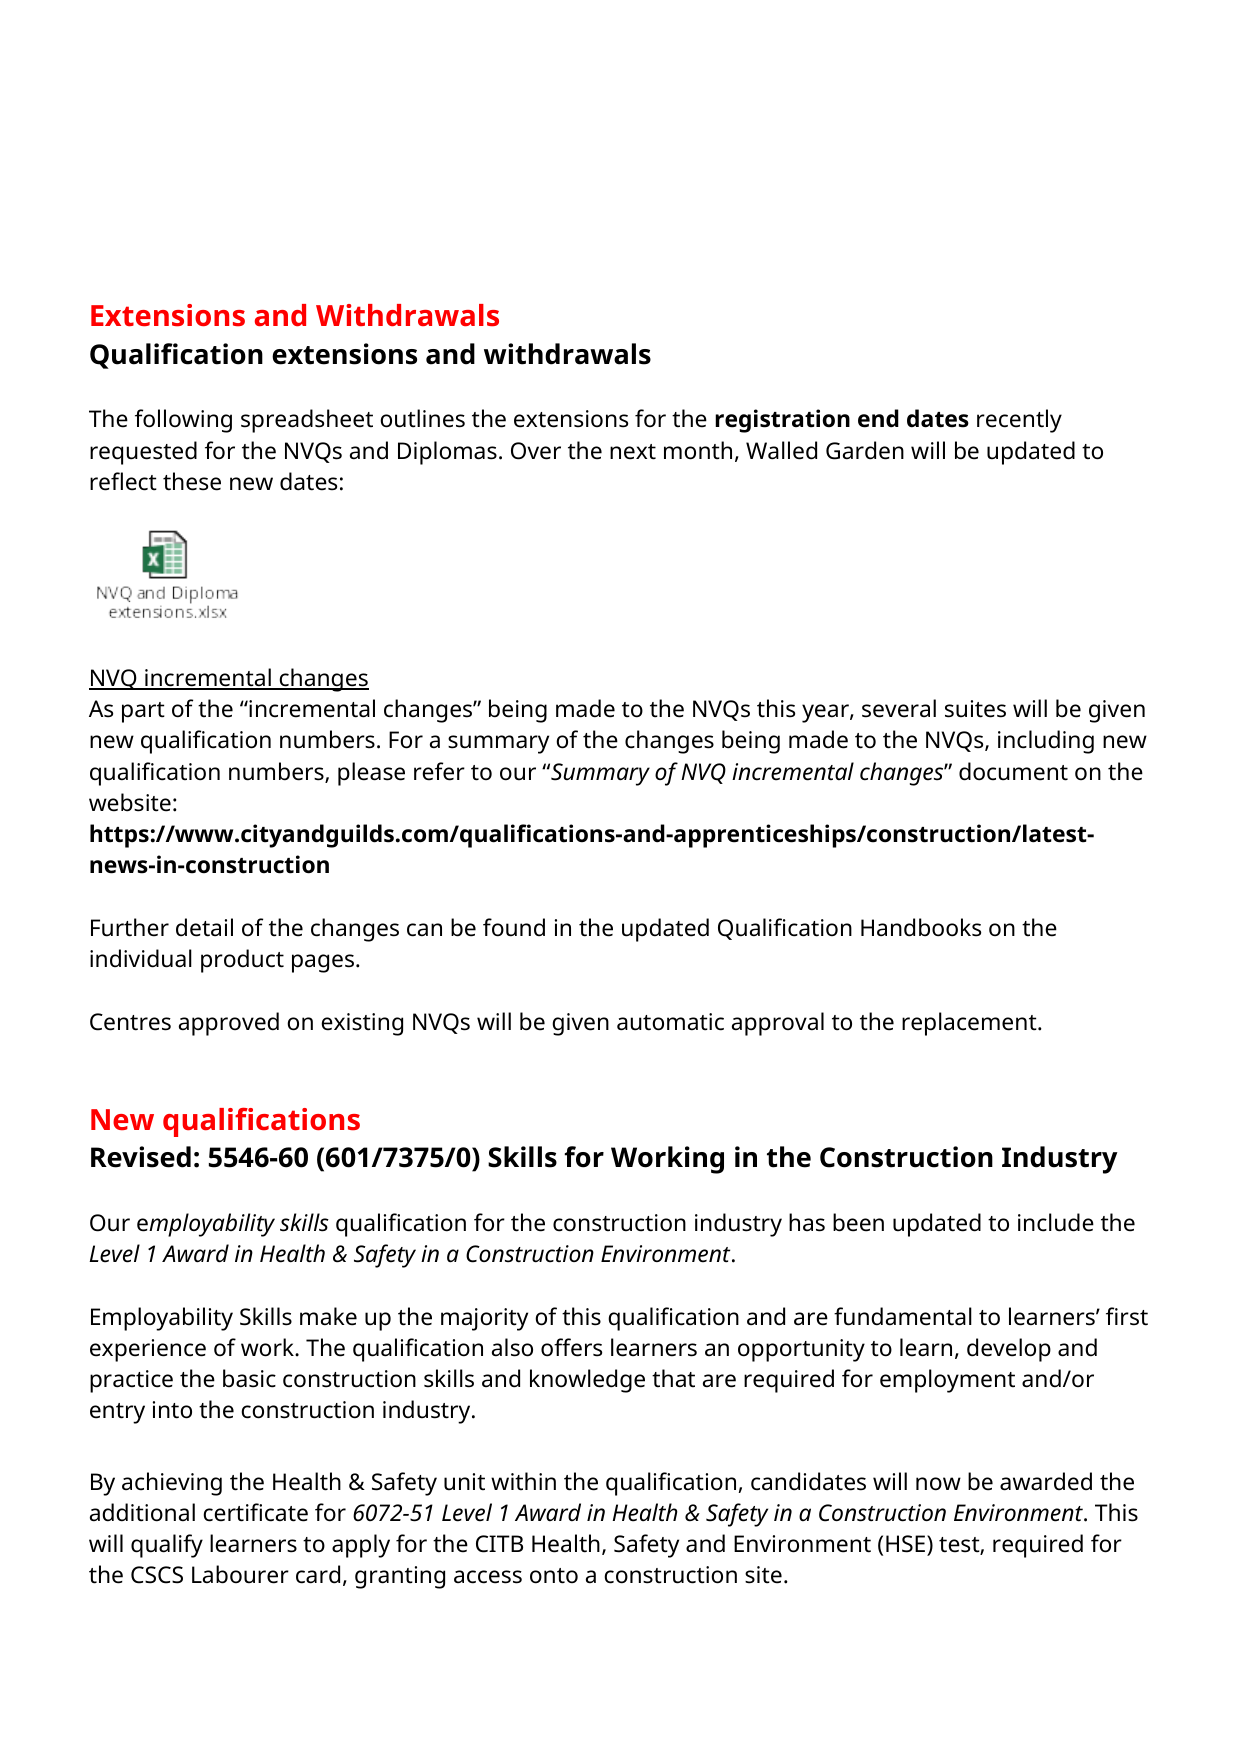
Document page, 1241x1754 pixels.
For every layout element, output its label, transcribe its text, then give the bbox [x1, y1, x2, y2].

subtitle Revised: 5546-60 (601/7375/0) Skills for Working in the Construction Industry [88, 1139, 1152, 1176]
subtitle New qualifications [88, 1099, 1152, 1139]
text Our employability skills qualification for the construction industry has been updated to include the Level 1 Award in Health & Safety in a Construction Environment. [88, 1207, 1152, 1269]
subtitle Qualification extensions and withdrawals [88, 335, 1152, 372]
text The following spreadsheet outlines the extensions for the registration end dates recently requested for the NVQs and Diplomas. Over the next month, Walled Garden will be updated to reflect these new dates: [88, 403, 1152, 497]
text https://www.cityandguilds.com/qualifications-and-apprenticeships/construction/latest-news-in-construction [88, 818, 1152, 880]
text Centres approved on existing NVQs will be given automatic approval to the replacement. [88, 1005, 1152, 1037]
text As part of the “incremental changes” being made to the NVQs this year, several suites will be given new qualification numbers. For a summary of the changes being made to the NVQs, including new qualification numbers, please refer to our “Summary of NVQ incremental changes” document on the website: [88, 693, 1152, 818]
subtitle Employability Skills make up the majority of this qualification and are fundamental to learners’ first experience of work. The qualification also offers learners an opportunity to learn, develop and practice the basic construction skills and knowledge that are required for employment and/or entry into the construction industry. [88, 1301, 1152, 1426]
subtitle Extensions and Withdrawals [88, 296, 1152, 335]
text NVQ incremental changes [88, 662, 1152, 693]
text By achieving the Health & Safety unit within the qualification, candidates will now be awarded the additional certificate for 6072-51 Level 1 Award in Health & Safety in a Construction Environment. This will qualify learners to apply for the CITB Health, Safety and Environment (HSE) test, required for the CSCS Labourer card, granting access onto a construction site. [88, 1465, 1152, 1590]
text Further detail of the changes can be found in the updated Qualification Handbooks on the individual product pages. [88, 912, 1152, 974]
